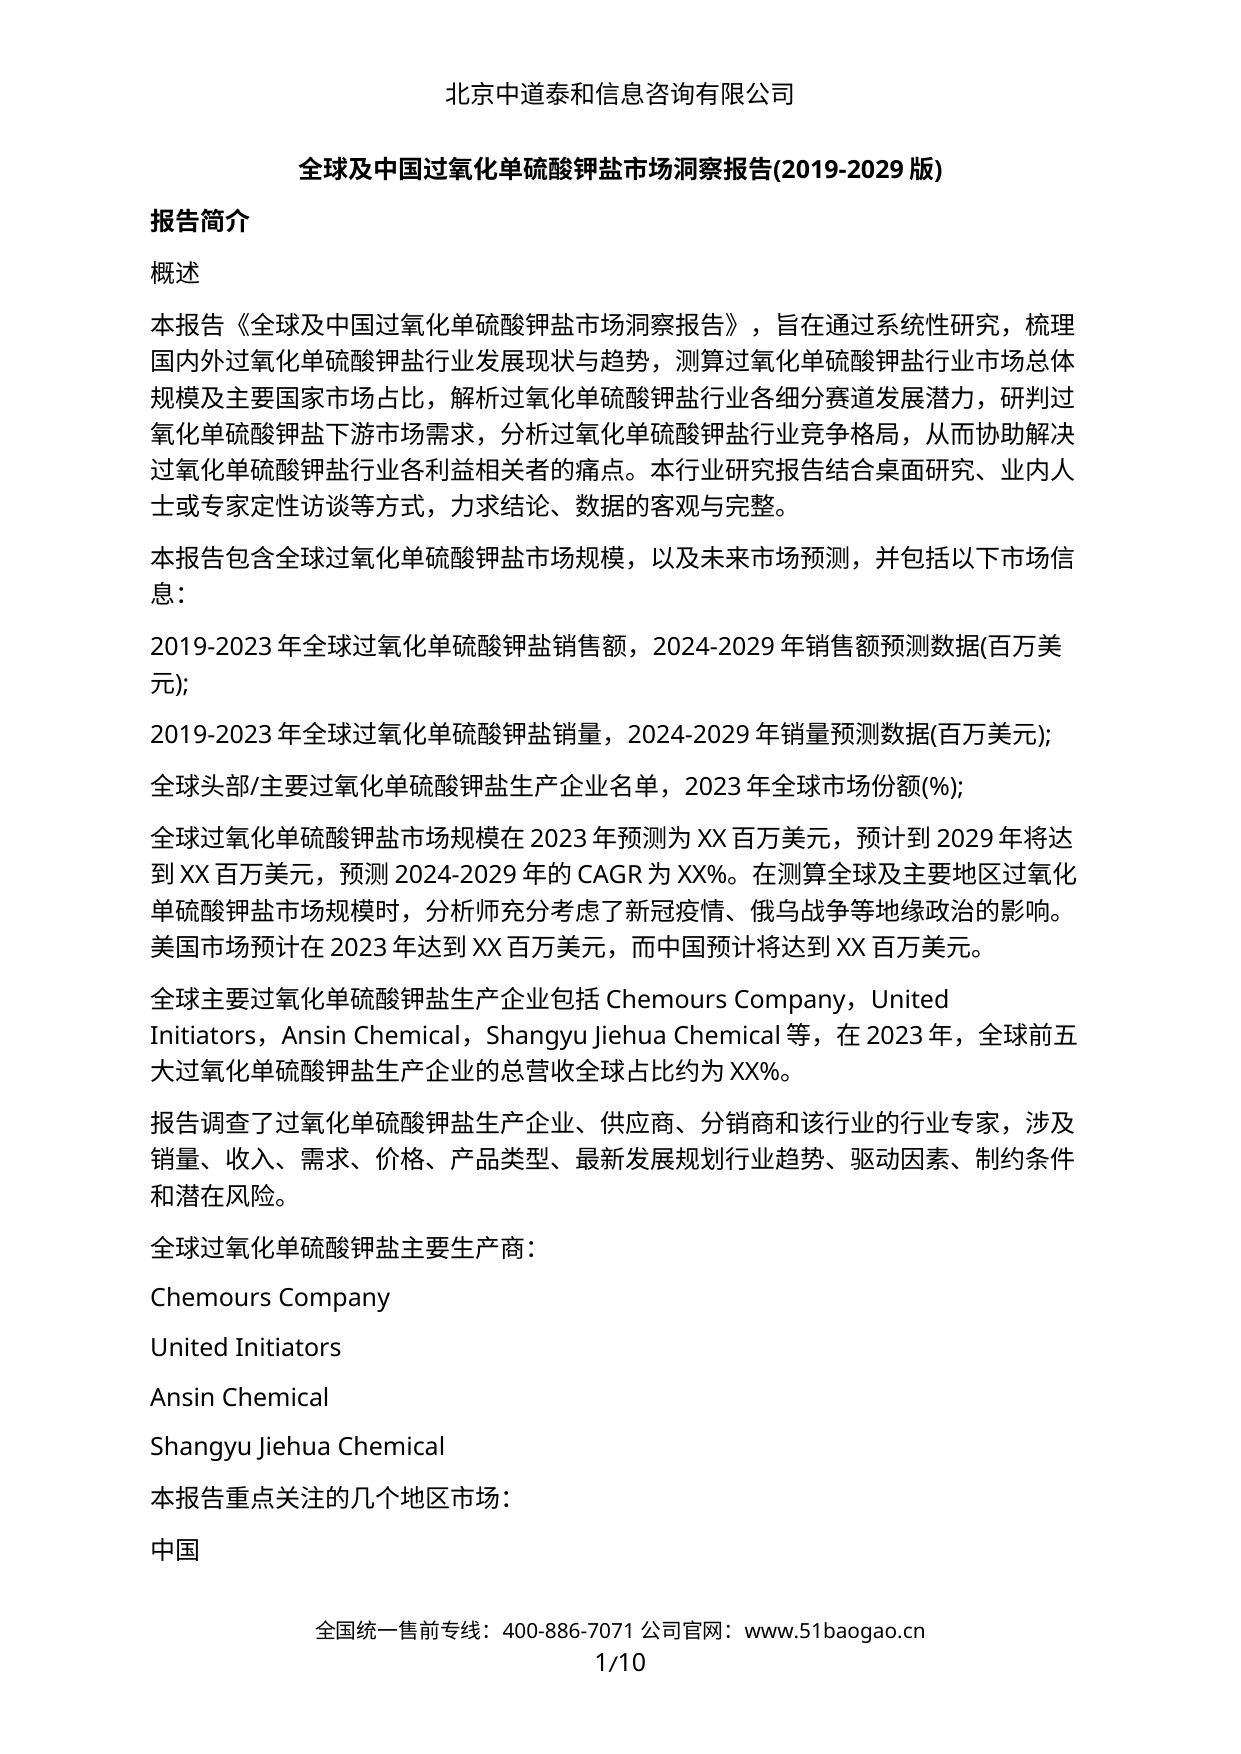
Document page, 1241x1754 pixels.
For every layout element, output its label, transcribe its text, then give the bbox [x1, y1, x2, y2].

text 2019-2023年全球过氧化单硫酸钾盐销量，2024-2029年销量预测数据(百万美元); [150, 715, 1090, 751]
text 2019-2023年全球过氧化单硫酸钾盐销售额，2024-2029年销售额预测数据(百万美元); [150, 627, 1090, 699]
text 报告调查了过氧化单硫酸钾盐生产企业、供应商、分销商和该行业的行业专家，涉及销量、收入、需求、价格、产品类型、最新发展规划行业趋势、驱动因素、制约条件和潜在风险。 [150, 1104, 1090, 1212]
text United Initiators [150, 1330, 1090, 1364]
text 全球及中国过氧化单硫酸钾盐市场洞察报告(2019-2029版) [150, 150, 1090, 186]
text 本报告重点关注的几个地区市场： [150, 1479, 1090, 1515]
text 报告简介 [150, 202, 1090, 238]
text 全球头部/主要过氧化单硫酸钾盐生产企业名单，2023年全球市场份额(%); [150, 767, 1090, 803]
text 中国 [150, 1531, 1090, 1567]
text 概述 [150, 254, 1090, 290]
text 本报告包含全球过氧化单硫酸钾盐市场规模，以及未来市场预测，并包括以下市场信息： [150, 539, 1090, 611]
text 本报告《全球及中国过氧化单硫酸钾盐市场洞察报告》，旨在通过系统性研究，梳理国内外过氧化单硫酸钾盐行业发展现状与趋势，测算过氧化单硫酸钾盐行业市场总体规模及主要国家市场占比，解析过氧化单硫酸钾盐行业各细分赛道发展潜力，研判过氧化单硫酸钾盐下游市场需求，分析过氧化单硫酸钾盐行业竞争格局，从而协助解决过氧化单硫酸钾盐行业各利益相关者的痛点。本行业研究报告结合桌面研究、业内人士或专家定性访谈等方式，力求结论、数据的客观与完整。 [150, 306, 1090, 523]
text Shangyu Jiehua Chemical [150, 1429, 1090, 1463]
text Ansin Chemical [150, 1379, 1090, 1413]
text Chemours Company [150, 1280, 1090, 1314]
text 全球主要过氧化单硫酸钾盐生产企业包括 Chemours Company，United Initiators，Ansin Chemical，Shangyu Jiehua Chemical等，在2023年，全球前五大过氧化单硫酸钾盐生产企业的总营收全球占比约为XX%。 [150, 979, 1090, 1088]
text 全球过氧化单硫酸钾盐主要生产商： [150, 1228, 1090, 1264]
text 全球过氧化单硫酸钾盐市场规模在2023年预测为XX百万美元，预计到2029年将达到XX百万美元，预测2024-2029年的CAGR为XX%。在测算全球及主要地区过氧化单硫酸钾盐市场规模时，分析师充分考虑了新冠疫情、俄乌战争等地缘政治的影响。美国市场预计在2023年达到XX百万美元，而中国预计将达到XX百万美元。 [150, 819, 1090, 964]
